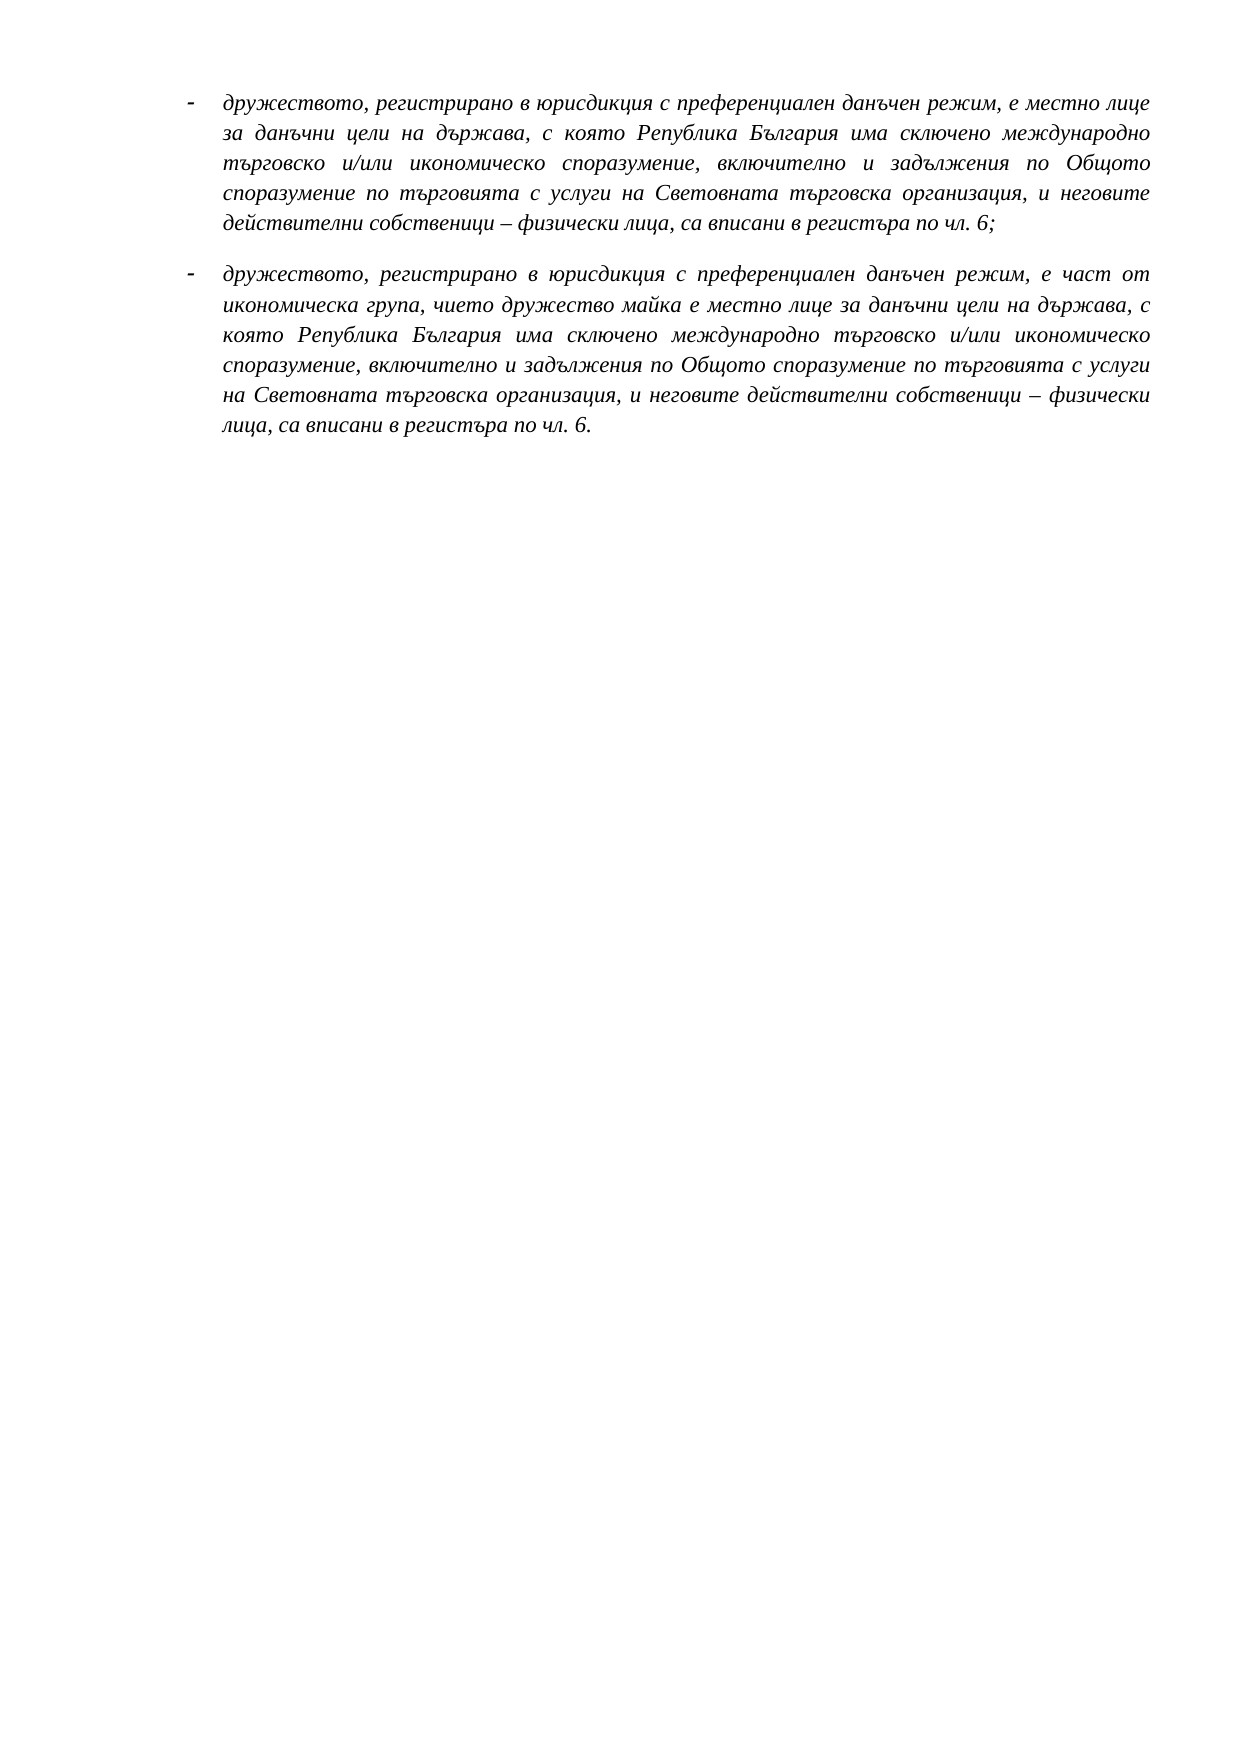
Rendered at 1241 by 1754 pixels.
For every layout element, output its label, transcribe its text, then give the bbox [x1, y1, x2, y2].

list дружеството, регистрирано в юрисдикция с преференциален данъчен режим, е част от икономическа група, чието дружество майка е местно лице за данъчни цели на държава, с която Република България има сключено международно търговско и/или икономическо споразумение, включително и задължения по Общото споразумение по търговията с услуги на Световната търговска организация, и неговите действителни собственици – физически лица, са вписани в регистъра по чл. 6. [185, 261, 1152, 438]
list дружеството, регистрирано в юрисдикция с преференциален данъчен режим, е местно лице за данъчни цели на държава, с която Република България има сключено международно търговско и/или икономическо споразумение, включително и задължения по Общото споразумение по търговията с услуги на Световната търговска организация, и неговите действителни собственици – физически лица, са вписани в регистъра по чл. 6; [185, 89, 1152, 236]
